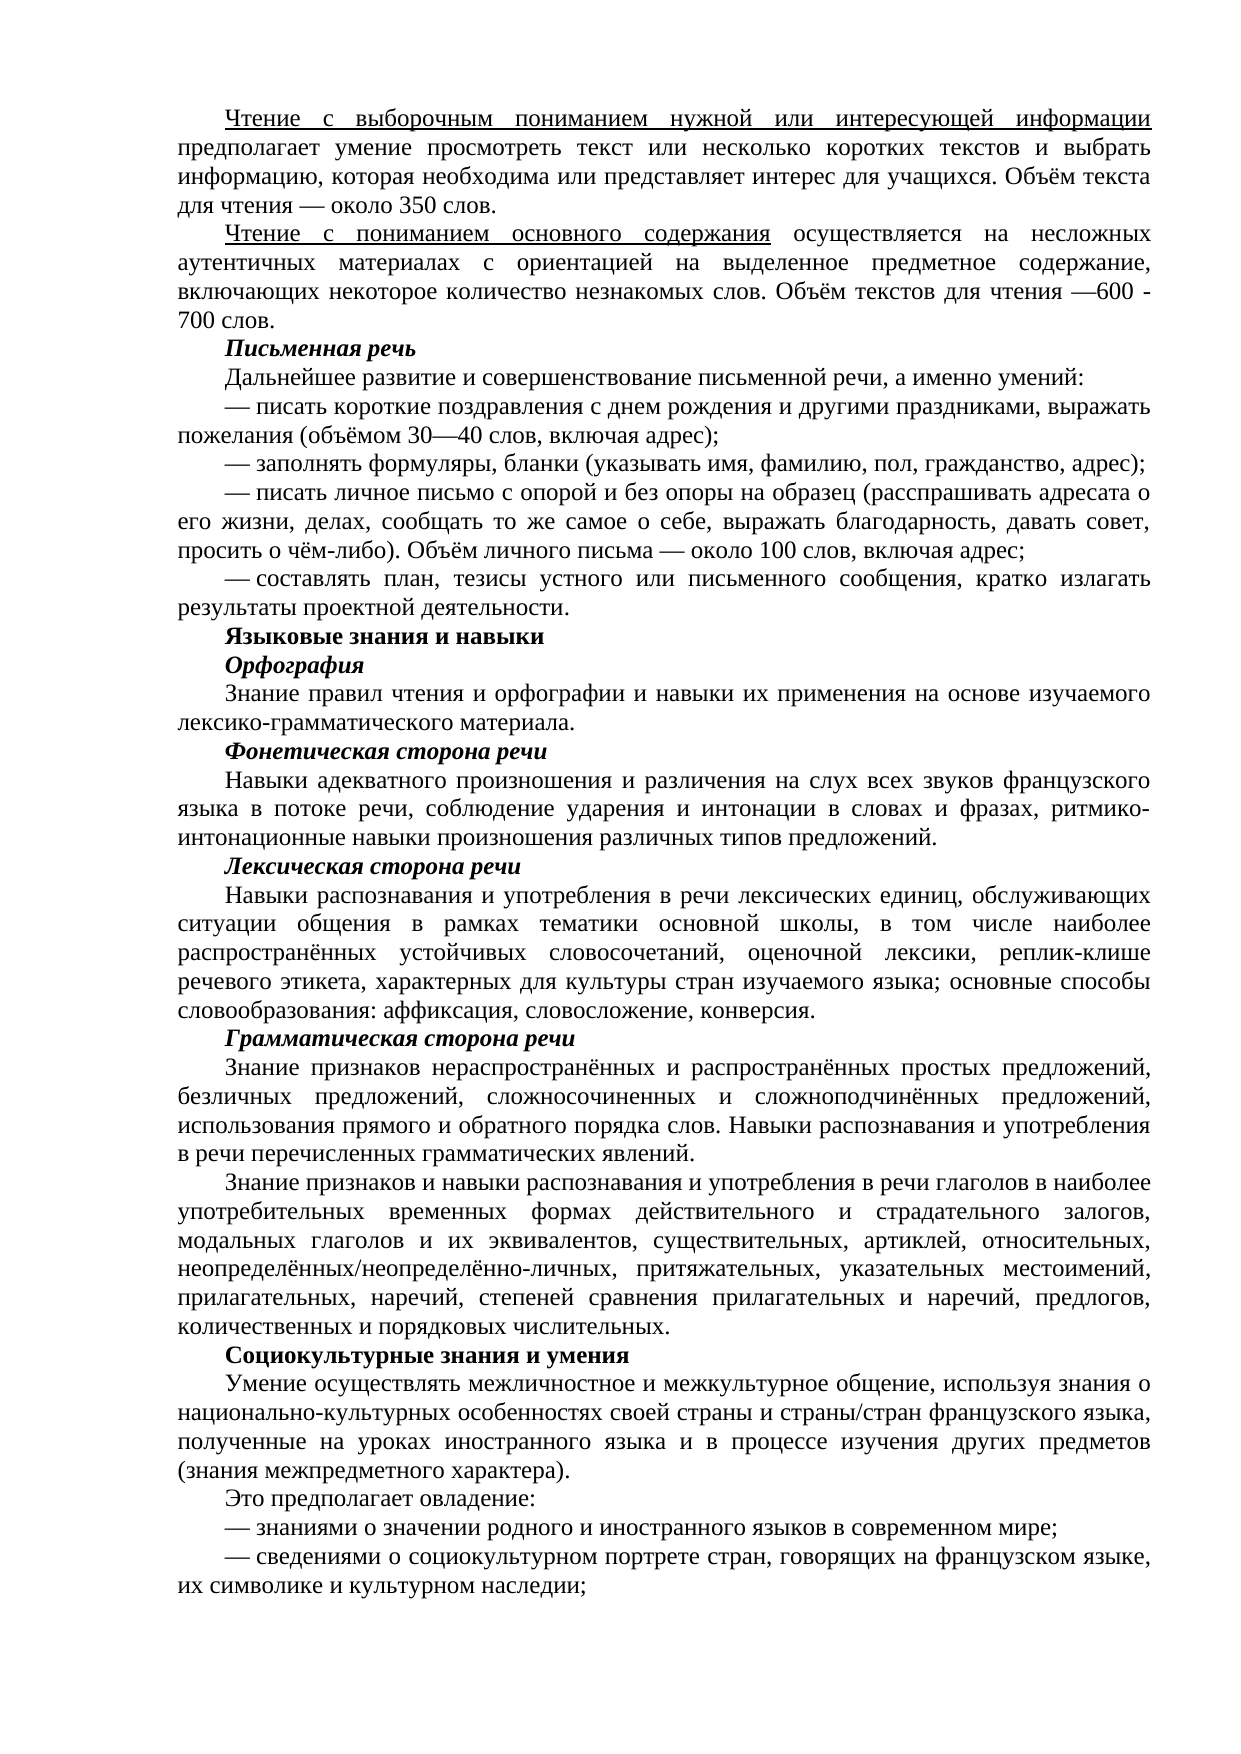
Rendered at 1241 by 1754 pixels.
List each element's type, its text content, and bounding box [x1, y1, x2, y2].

text Знание признаков нераспространённых и распространённых простых предложений, безличных предложений, сложносочиненных и сложноподчинённых предложений, использования прямого и обратного порядка слов. Навыки распознавания и употребления в речи перечисленных грамматических явлений. [177, 1052, 1152, 1167]
text — знаниями о значении родного и иностранного языков в современном мире; [177, 1512, 1152, 1541]
text Чтение с пониманием основного содержания осуществляется на несложных аутентичных материалах с ориентацией на выделенное предметное содержание, включающих некоторое количество незнакомых слов. Объём текстов для чтения —600 -700 слов. [177, 218, 1152, 333]
text Навыки адекватного произношения и различения на слух всех звуков французского языка в потоке речи, соблюдение ударения и интонации в словах и фразах, ритмико-интонационные навыки произношения различных типов предложений. [177, 765, 1152, 851]
text — составлять план, тезисы устного или письменного сообщения, кратко излагать результаты проектной деятельности. [177, 563, 1152, 621]
text Умение осуществлять межличностное и межкультурное общение, используя знания о национально-культурных особенностях своей страны и страны/стран французского языка, полученные на уроках иностранного языка и в процессе изучения других предметов (знания межпредметного характера). [177, 1368, 1152, 1483]
text Навыки распознавания и употребления в речи лексических единиц, обслуживающих ситуации общения в рамках тематики основной школы, в том числе наиболее распространённых устойчивых словосочетаний, оценочной лексики, реплик-клише речевого этикета, характерных для культуры стран изучаемого языка; основные способы словообразования: аффиксация, словосложение, конверсия. [177, 880, 1152, 1023]
text — писать личное письмо с опорой и без опоры на образец (расспрашивать адресата о его жизни, делах, сообщать то же самое о себе, выражать благодарность, давать совет, просить о чём-либо). Объём личного письма — около 100 слов, включая адрес; [177, 477, 1152, 563]
text Знание признаков и навыки распознавания и употребления в речи глаголов в наиболее употребительных временных формах действительного и страдательного залогов, модальных глаголов и их эквивалентов, существительных, артиклей, относительных, неопределённых/неопределённо-личных, притяжательных, указательных местоимений, прилагательных, наречий, степеней сравнения прилагательных и наречий, предлогов, количественных и порядковых числительных. [177, 1167, 1152, 1340]
text — сведениями о социокультурном портрете стран, говорящих на французском языке, их символике и культурном наследии; [177, 1541, 1152, 1598]
text Это предполагает овладение: [177, 1483, 1152, 1512]
text Языковые знания и навыки [177, 621, 1152, 650]
text Фонетическая сторона речи [177, 736, 1152, 765]
text Чтение с выборочным пониманием нужной или интересующей информации предполагает умение просмотреть текст или несколько коротких текстов и выбрать информацию, которая необходима или представляет интерес для учащихся. Объём текста для чтения — около 350 слов. [177, 103, 1152, 218]
text Лексическая сторона речи [177, 851, 1152, 880]
text — заполнять формуляры, бланки (указывать имя, фамилию, пол, гражданство, адрес); [177, 448, 1152, 477]
text Орфография [177, 650, 1152, 678]
text Грамматическая сторона речи [177, 1023, 1152, 1052]
text Письменная речь [177, 333, 1152, 362]
text Знание правил чтения и орфографии и навыки их применения на основе изучаемого лексико-грамматического материала. [177, 678, 1152, 736]
text Социокультурные знания и умения [177, 1340, 1152, 1368]
text — писать короткие поздравления с днем рождения и другими праздниками, выражать пожелания (объёмом 30—40 слов, включая адрес); [177, 391, 1152, 448]
text Дальнейшее развитие и совершенствование письменной речи, а именно умений: [177, 362, 1152, 391]
